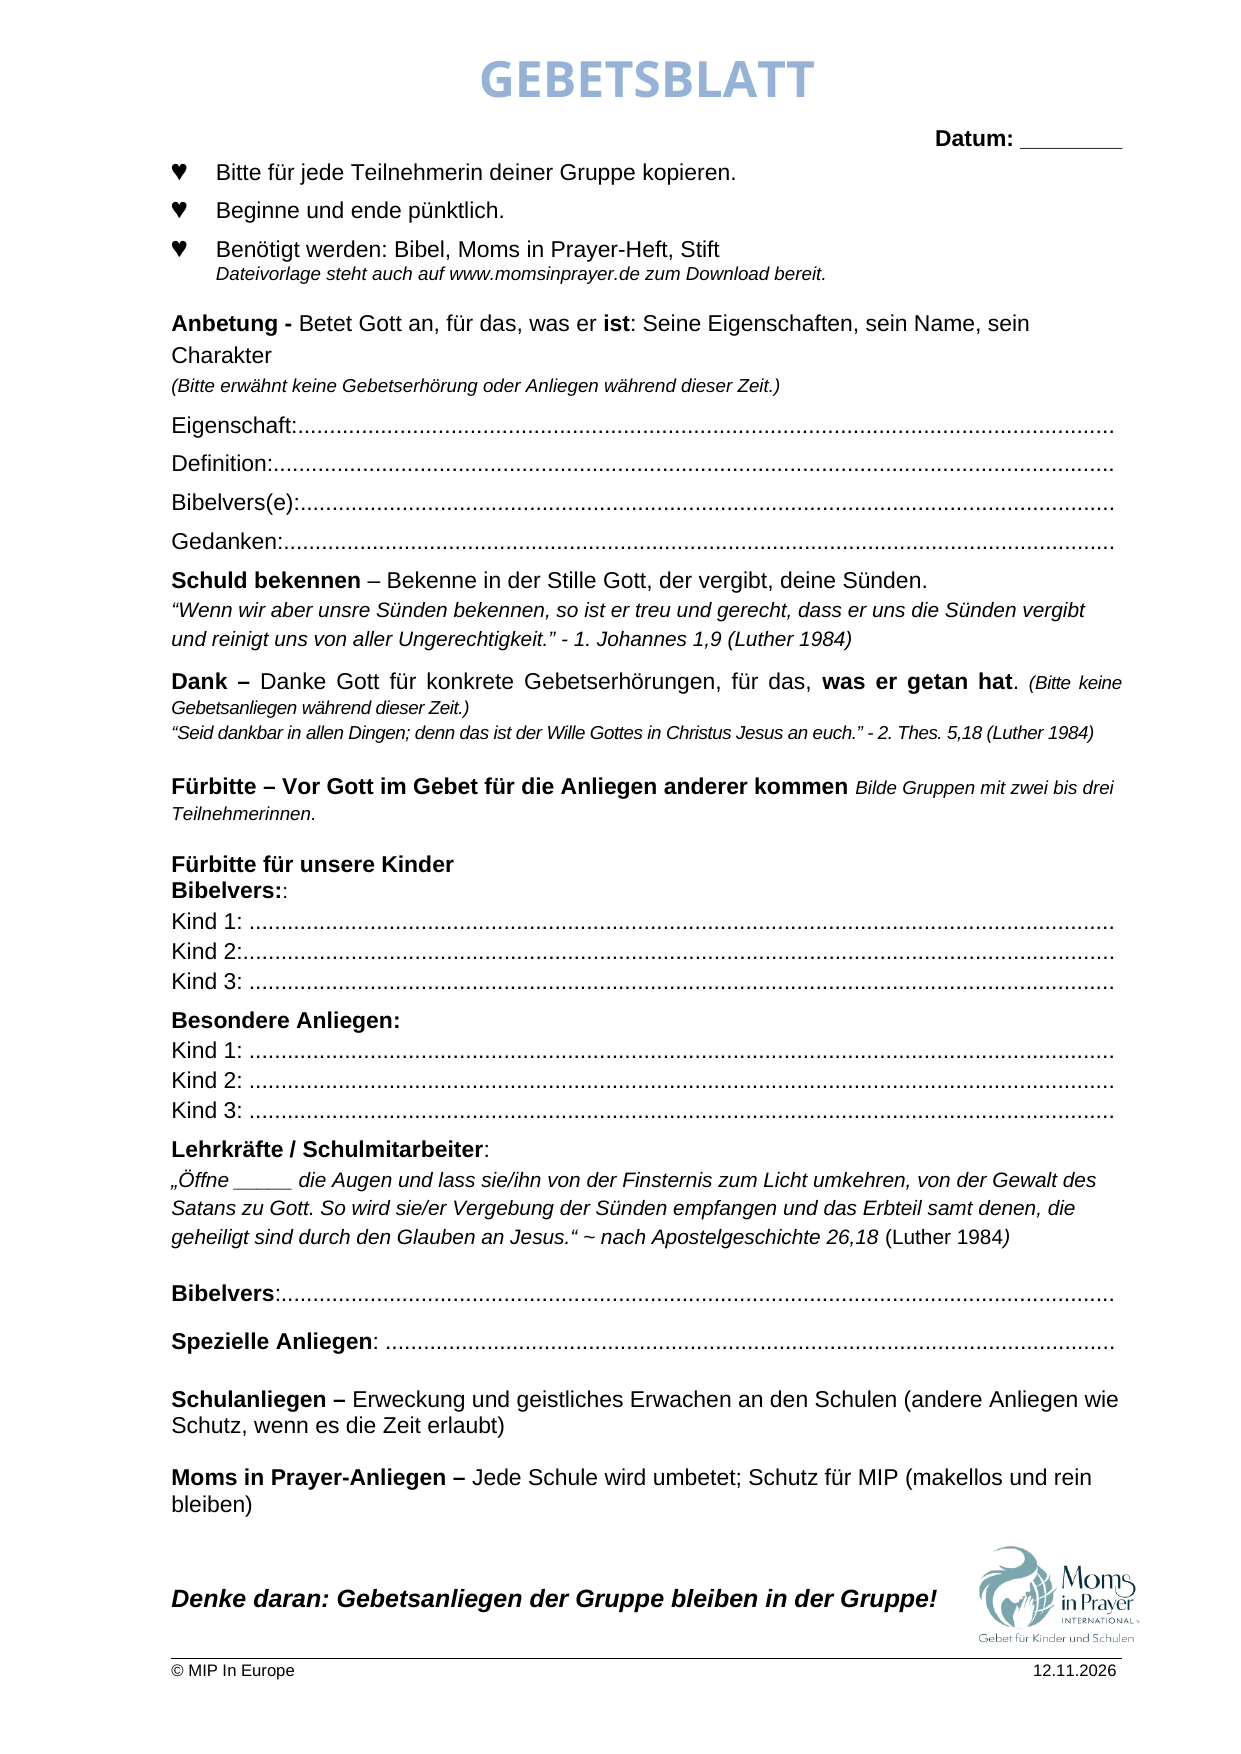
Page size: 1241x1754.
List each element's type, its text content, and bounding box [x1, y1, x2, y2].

text Dank – Danke Gott für konkrete Gebetserhörungen, für das, was er getan hat. (Bitte keine Gebetsanliegen während dieser Zeit.) [171, 668, 1122, 719]
text Kind 2: [171, 938, 1122, 964]
text Kind 1: [171, 1037, 1122, 1063]
text Anbetung - Betet Gott an, für das, was er ist: Seine Eigenschaften, sein Name, sein Charakter [171, 310, 1122, 368]
text Eigenschaft: [171, 412, 1122, 438]
text Bibelvers: [171, 1279, 1122, 1306]
text Kind 1: [171, 908, 1122, 934]
text „Öffne _____ die Augen und lass sie/ihn von der Finsternis zum Licht umkehren, von der Gewalt des Satans zu Gott. So wird sie/er Vergebung der Sünden empfangen und das Erbteil samt denen, die geheiligt sind durch den Glauben an Jesus.“ ~ nach Apostelgeschichte 26,18 (Luther 1984) [171, 1167, 1122, 1249]
text Kind 3: [171, 968, 1122, 994]
text Moms in Prayer-Anliegen – Jede Schule wird umbetet; Schutz für MIP (makellos und rein bleiben) [171, 1464, 1122, 1517]
text Schulanliegen – Erweckung und geistliches Erwachen an den Schulen (andere Anliegen wie Schutz, wenn es die Zeit erlaubt) [171, 1386, 1122, 1438]
picture [973, 1540, 1140, 1644]
text Gebetsblatt [171, 44, 1122, 112]
list Beginne und ende pünktlich. [171, 197, 1122, 224]
text Lehrkräfte / Schulmitarbeiter: [171, 1136, 1122, 1162]
text Definition: [171, 450, 1122, 477]
text “Wenn wir aber unsre Sünden bekennen, so ist er treu und gerecht, dass er uns die Sünden vergibt und reinigt uns von aller Ungerechtigkeit.” - 1. Johannes 1,9 (Luther 1984) [171, 598, 1122, 650]
text Kind 3: [171, 1097, 1122, 1124]
text Denke daran: Gebetsanliegen der Gruppe bleiben in der Gruppe! [171, 1584, 973, 1613]
text Dateivorlage steht auch auf www.momsinprayer.de zum Download bereit. [216, 263, 1122, 284]
text Kind 2: [171, 1067, 1122, 1093]
text Besondere Anliegen: [171, 1007, 1122, 1033]
text Schuld bekennen – Bekenne in der Stille Gott, der vergibt, deine Sünden. [171, 567, 1122, 593]
text “Seid dankbar in allen Dingen; denn das ist der Wille Gottes in Christus Jesus an euch.” - 2. Thes. 5,18 (Luther 1984) [171, 722, 1122, 743]
list Bitte für jede Teilnehmerin deiner Gruppe kopieren. [171, 158, 1122, 185]
text Bibelvers:: [171, 877, 1122, 904]
text Datum: ________ [171, 125, 1122, 151]
text Bibelvers(e): [171, 489, 1122, 516]
text Spezielle Anliegen: [171, 1328, 1122, 1354]
list Benötigt werden: Bibel, Moms in Prayer-Heft, Stift [171, 236, 1122, 263]
text Gedanken: [171, 528, 1122, 554]
text (Bitte erwähnt keine Gebetserhörung oder Anliegen während dieser Zeit.) [171, 375, 1122, 397]
text Fürbitte für unsere Kinder [171, 851, 1122, 877]
text Fürbitte – Vor Gott im Gebet für die Anliegen anderer kommen Bilde Gruppen mit zwei bis drei Teilnehmerinnen. [171, 773, 1122, 825]
